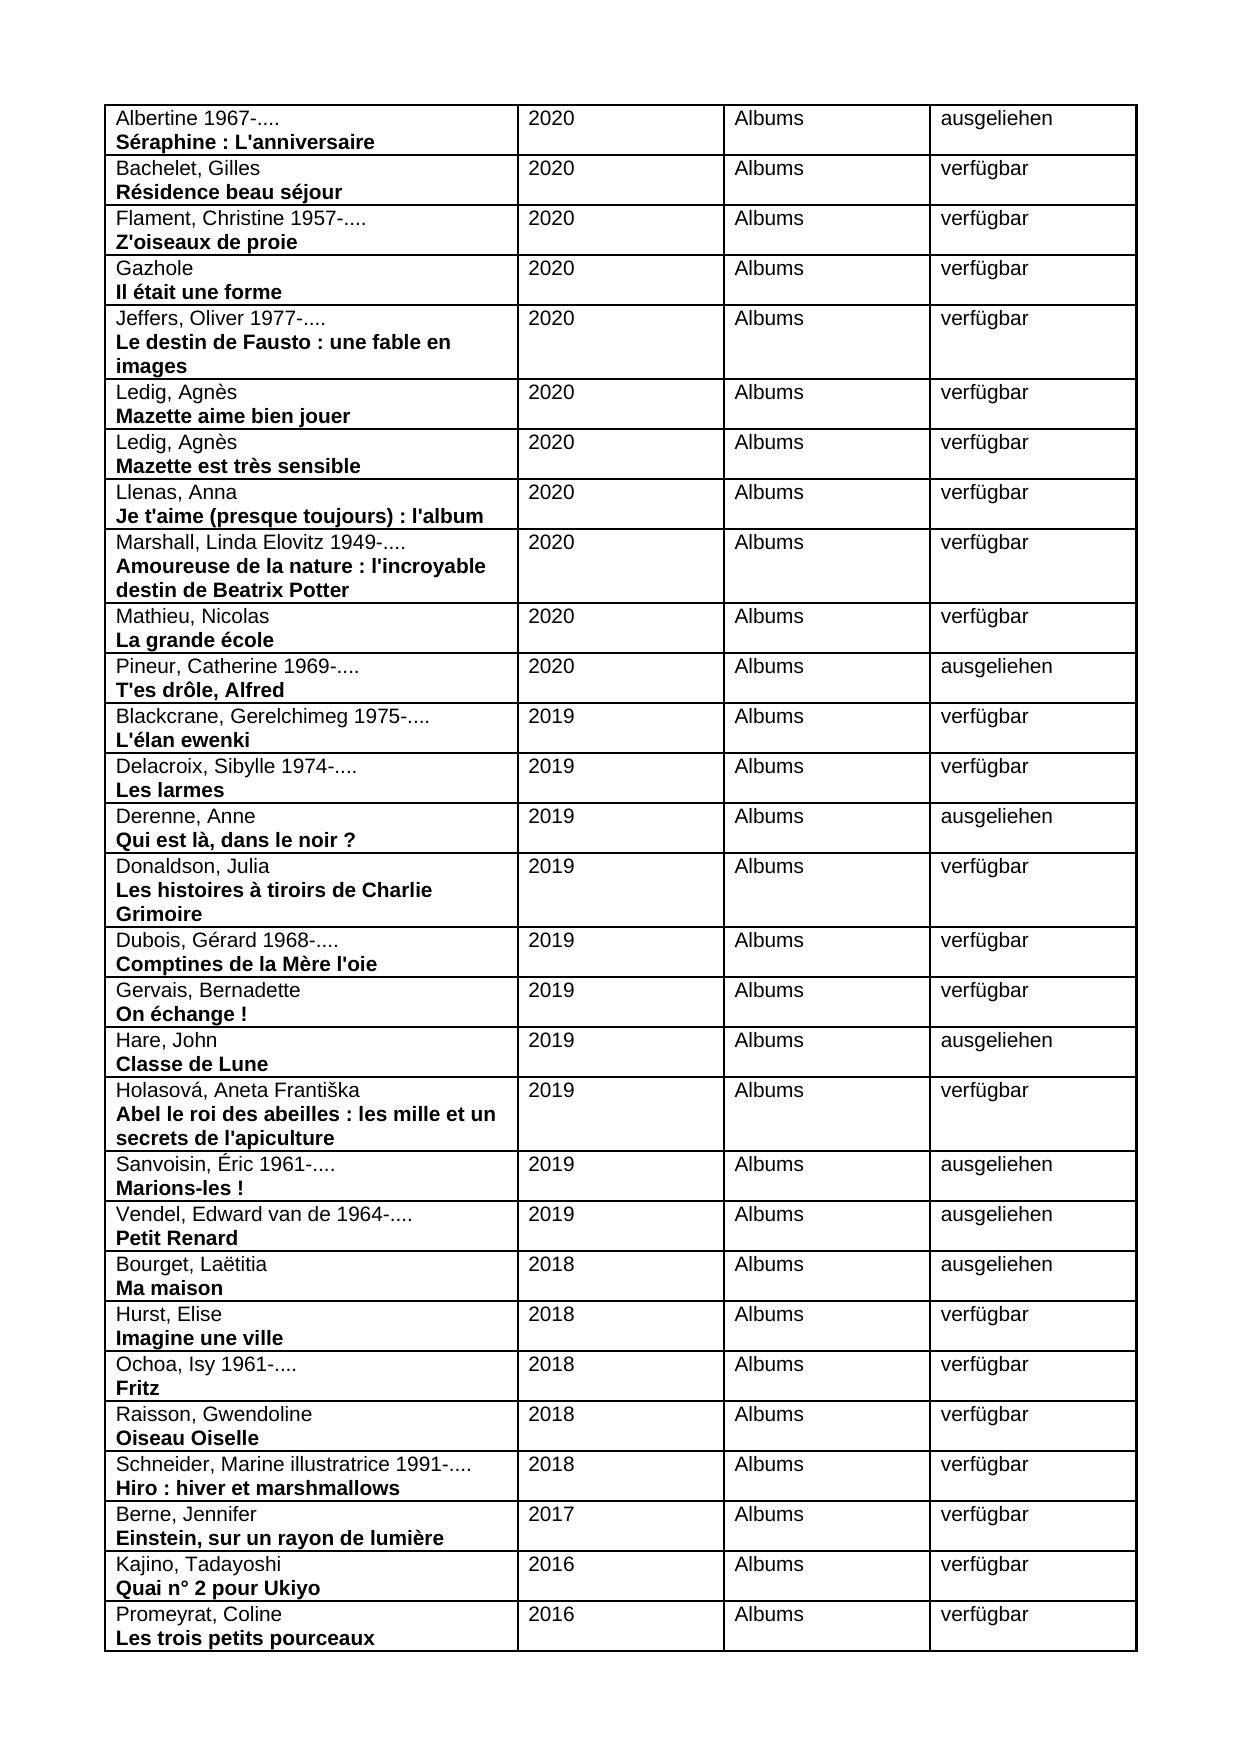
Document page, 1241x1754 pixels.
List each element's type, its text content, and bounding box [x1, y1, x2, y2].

table_cell 2019 [519, 804, 723, 852]
table_cell Albums [725, 654, 929, 702]
table_cell Albums [725, 928, 929, 976]
table_cell verfügbar [931, 854, 1135, 926]
table_cell 2020 [519, 480, 723, 528]
table_cell verfügbar [931, 380, 1135, 428]
table_cell Albums [725, 1028, 929, 1076]
table_cell Albums [725, 1602, 929, 1650]
table_cell Ledig, Agnès Mazette est très sensible [106, 430, 517, 478]
table_cell verfügbar [931, 530, 1135, 602]
table_cell 2020 [519, 530, 723, 602]
table_cell verfügbar [931, 1302, 1135, 1350]
table_cell Albums [725, 1502, 929, 1550]
table_cell ausgeliehen [931, 1202, 1135, 1250]
table_cell 2020 [519, 306, 723, 378]
table_cell verfügbar [931, 928, 1135, 976]
table_cell ausgeliehen [931, 804, 1135, 852]
table_cell Kajino, Tadayoshi Quai n° 2 pour Ukiyo [106, 1552, 517, 1600]
table_cell Llenas, Anna Je t'aime (presque toujours) : l'album [106, 480, 517, 528]
table_cell 2020 [519, 604, 723, 652]
table_cell 2019 [519, 978, 723, 1026]
table_cell Pineur, Catherine 1969-.... T'es drôle, Alfred [106, 654, 517, 702]
table_cell Albums [725, 1352, 929, 1400]
table_cell 2020 [519, 206, 723, 254]
table_cell 2018 [519, 1402, 723, 1450]
table_cell Albums [725, 704, 929, 752]
table_cell verfügbar [931, 1452, 1135, 1500]
table_cell Jeffers, Oliver 1977-.... Le destin de Fausto : une fable en images [106, 306, 517, 378]
table_cell Albums [725, 604, 929, 652]
table_cell ausgeliehen [931, 106, 1135, 154]
table_cell Albertine 1967-.... Séraphine : L'anniversaire [106, 106, 517, 154]
table_cell verfügbar [931, 1352, 1135, 1400]
table_cell 2020 [519, 430, 723, 478]
table_cell Dubois, Gérard 1968-.... Comptines de la Mère l'oie [106, 928, 517, 976]
table_cell verfügbar [931, 1502, 1135, 1550]
table_cell Derenne, Anne Qui est là, dans le noir ? [106, 804, 517, 852]
table_cell Mathieu, Nicolas La grande école [106, 604, 517, 652]
table_cell 2020 [519, 256, 723, 304]
table_cell Bourget, Laëtitia Ma maison [106, 1252, 517, 1300]
table_cell 2018 [519, 1302, 723, 1350]
table_cell verfügbar [931, 1602, 1135, 1650]
table_cell ausgeliehen [931, 1252, 1135, 1300]
table_cell Albums [725, 1152, 929, 1200]
table_cell 2019 [519, 1152, 723, 1200]
table_cell ausgeliehen [931, 1152, 1135, 1200]
table_cell Albums [725, 206, 929, 254]
table_cell Albums [725, 1078, 929, 1150]
table_cell Albums [725, 754, 929, 802]
table_cell verfügbar [931, 156, 1135, 204]
table_cell verfügbar [931, 480, 1135, 528]
table_cell 2018 [519, 1252, 723, 1300]
table_cell Albums [725, 1402, 929, 1450]
table_cell Albums [725, 1452, 929, 1500]
table_cell 2016 [519, 1602, 723, 1650]
table_cell verfügbar [931, 1402, 1135, 1450]
table_cell Albums [725, 804, 929, 852]
table_cell Delacroix, Sibylle 1974-.... Les larmes [106, 754, 517, 802]
table_cell Schneider, Marine illustratrice 1991-.... Hiro : hiver et marshmallows [106, 1452, 517, 1500]
table_cell 2019 [519, 928, 723, 976]
table_cell Vendel, Edward van de 1964-.... Petit Renard [106, 1202, 517, 1250]
table_cell 2020 [519, 654, 723, 702]
table_cell verfügbar [931, 1552, 1135, 1600]
table_cell 2019 [519, 754, 723, 802]
table_cell Hare, John Classe de Lune [106, 1028, 517, 1076]
table_cell verfügbar [931, 754, 1135, 802]
table_cell ausgeliehen [931, 1028, 1135, 1076]
table_cell 2020 [519, 106, 723, 154]
table_cell Gazhole Il était une forme [106, 256, 517, 304]
table_cell Sanvoisin, Éric 1961-.... Marions-les ! [106, 1152, 517, 1200]
table_cell Albums [725, 106, 929, 154]
table_cell Promeyrat, Coline Les trois petits pourceaux [106, 1602, 517, 1650]
table_cell Ochoa, Isy 1961-.... Fritz [106, 1352, 517, 1400]
table_cell Ledig, Agnès Mazette aime bien jouer [106, 380, 517, 428]
table_cell Albums [725, 1252, 929, 1300]
table_cell Albums [725, 530, 929, 602]
table_cell Albums [725, 480, 929, 528]
table_cell Donaldson, Julia Les histoires à tiroirs de Charlie Grimoire [106, 854, 517, 926]
table_cell verfügbar [931, 604, 1135, 652]
table_cell Albums [725, 1202, 929, 1250]
table_cell 2019 [519, 1078, 723, 1150]
table_cell Albums [725, 1302, 929, 1350]
table_cell 2020 [519, 380, 723, 428]
table_cell verfügbar [931, 306, 1135, 378]
table_cell Holasová, Aneta Františka Abel le roi des abeilles : les mille et un secrets de l'apiculture [106, 1078, 517, 1150]
table_cell 2018 [519, 1352, 723, 1400]
table_cell Albums [725, 380, 929, 428]
table_cell verfügbar [931, 256, 1135, 304]
table_cell Hurst, Elise Imagine une ville [106, 1302, 517, 1350]
table_cell Marshall, Linda Elovitz 1949-.... Amoureuse de la nature : l'incroyable destin de Beatrix Potter [106, 530, 517, 602]
table_cell Bachelet, Gilles Résidence beau séjour [106, 156, 517, 204]
table_cell Albums [725, 978, 929, 1026]
table_cell verfügbar [931, 1078, 1135, 1150]
table_cell verfügbar [931, 430, 1135, 478]
table_cell 2020 [519, 156, 723, 204]
table_cell Gervais, Bernadette On échange ! [106, 978, 517, 1026]
table_cell Albums [725, 306, 929, 378]
table_cell Flament, Christine 1957-.... Z'oiseaux de proie [106, 206, 517, 254]
table_cell verfügbar [931, 206, 1135, 254]
table_cell 2019 [519, 1028, 723, 1076]
table_cell Albums [725, 156, 929, 204]
table_cell verfügbar [931, 704, 1135, 752]
table_cell 2016 [519, 1552, 723, 1600]
table_cell 2019 [519, 854, 723, 926]
table_cell 2018 [519, 1452, 723, 1500]
table_cell Albums [725, 854, 929, 926]
table_cell ausgeliehen [931, 654, 1135, 702]
table_cell Blackcrane, Gerelchimeg 1975-.... L'élan ewenki [106, 704, 517, 752]
table_cell 2017 [519, 1502, 723, 1550]
table_cell verfügbar [931, 978, 1135, 1026]
table_cell Albums [725, 430, 929, 478]
table_cell Albums [725, 256, 929, 304]
table_cell Berne, Jennifer Einstein, sur un rayon de lumière [106, 1502, 517, 1550]
table_cell 2019 [519, 1202, 723, 1250]
table_cell Albums [725, 1552, 929, 1600]
table_cell Raisson, Gwendoline Oiseau Oiselle [106, 1402, 517, 1450]
table_cell 2019 [519, 704, 723, 752]
